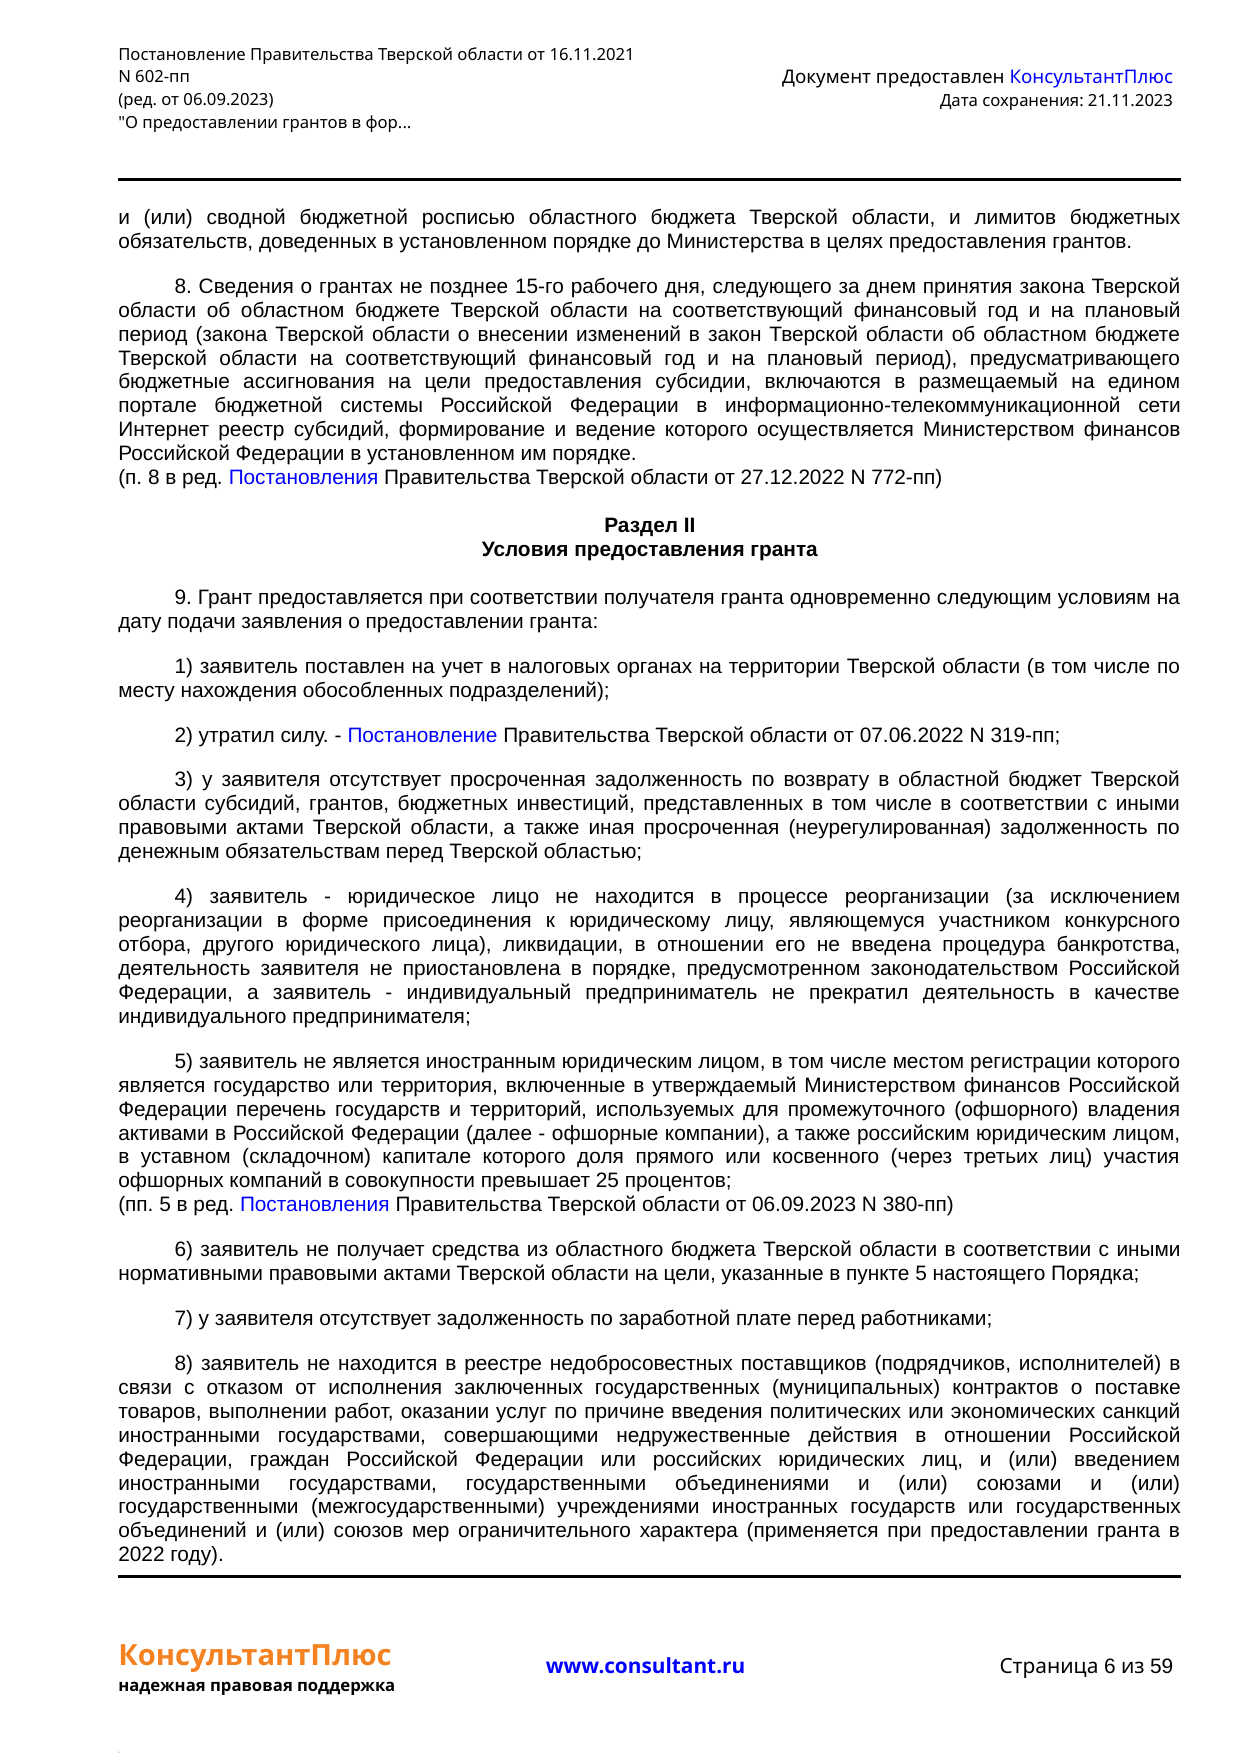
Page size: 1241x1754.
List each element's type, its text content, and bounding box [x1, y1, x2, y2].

text 5) заявитель не является иностранным юридическим лицом, в том числе местом регистрации которого является государство или территория, включенные в утверждаемый Министерством финансов Российской Федерации перечень государств и территорий, используемых для промежуточного (офшорного) владения активами в Российской Федерации (далее - офшорные компании), а также российским юридическим лицом, в уставном (складочном) капитале которого доля прямого или косвенного (через третьих лиц) участия офшорных компаний в совокупности превышает 25 процентов; [118, 1048, 1181, 1192]
text (п. 8 в ред. Постановления Правительства Тверской области от 27.12.2022 N 772-пп) [118, 465, 1181, 489]
text (пп. 5 в ред. Постановления Правительства Тверской области от 06.09.2023 N 380-пп) [118, 1192, 1181, 1216]
text 7) у заявителя отсутствует задолженность по заработной плате перед работниками; [118, 1306, 1181, 1330]
text 2) утратил силу. - Постановление Правительства Тверской области от 07.06.2022 N 319-пп; [118, 722, 1181, 746]
title Условия предоставления гранта [118, 537, 1181, 561]
text 8) заявитель не находится в реестре недобросовестных поставщиков (подрядчиков, исполнителей) в связи с отказом от исполнения заключенных государственных (муниципальных) контрактов о поставке товаров, выполнении работ, оказании услуг по причине введения политических или экономических санкций иностранными государствами, совершающими недружественные действия в отношении Российской Федерации, граждан Российской Федерации или российских юридических лиц, и (или) введением иностранными государствами, государственными объединениями и (или) союзами и (или) государственными (межгосударственными) учреждениями иностранных государств или государственных объединений и (или) союзов мер ограничительного характера (применяется при предоставлении гранта в 2022 году). [118, 1351, 1181, 1566]
text 8. Сведения о грантах не позднее 15-го рабочего дня, следующего за днем принятия закона Тверской области об областном бюджете Тверской области на соответствующий финансовый год и на плановый период (закона Тверской области о внесении изменений в закон Тверской области об областном бюджете Тверской области на соответствующий финансовый год и на плановый период), предусматривающего бюджетные ассигнования на цели предоставления субсидии, включаются в размещаемый на едином портале бюджетной системы Российской Федерации в информационно-телекоммуникационной сети Интернет реестр субсидий, формирование и ведение которого осуществляется Министерством финансов Российской Федерации в установленном им порядке. [118, 273, 1181, 465]
text 6) заявитель не получает средства из областного бюджета Тверской области в соответствии с иными нормативными правовыми актами Тверской области на цели, указанные в пункте 5 настоящего Порядка; [118, 1237, 1181, 1285]
title Раздел II [118, 513, 1181, 537]
text 9. Грант предоставляется при соответствии получателя гранта одновременно следующим условиям на дату подачи заявления о предоставлении гранта: [118, 585, 1181, 633]
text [118, 205, 1181, 253]
text 3) у заявителя отсутствует просроченная задолженность по возврату в областной бюджет Тверской области субсидий, грантов, бюджетных инвестиций, представленных в том числе в соответствии с иными правовыми актами Тверской области, а также иная просроченная (неурегулированная) задолженность по денежным обязательствам перед Тверской областью; [118, 767, 1181, 863]
text 4) заявитель - юридическое лицо не находится в процессе реорганизации (за исключением реорганизации в форме присоединения к юридическому лицу, являющемуся участником конкурсного отбора, другого юридического лица), ликвидации, в отношении его не введена процедура банкротства, деятельность заявителя не приостановлена в порядке, предусмотренном законодательством Российской Федерации, а заявитель - индивидуальный предприниматель не прекратил деятельность в качестве индивидуального предпринимателя; [118, 884, 1181, 1028]
text 1) заявитель поставлен на учет в налоговых органах на территории Тверской области (в том числе по месту нахождения обособленных подразделений); [118, 654, 1181, 702]
